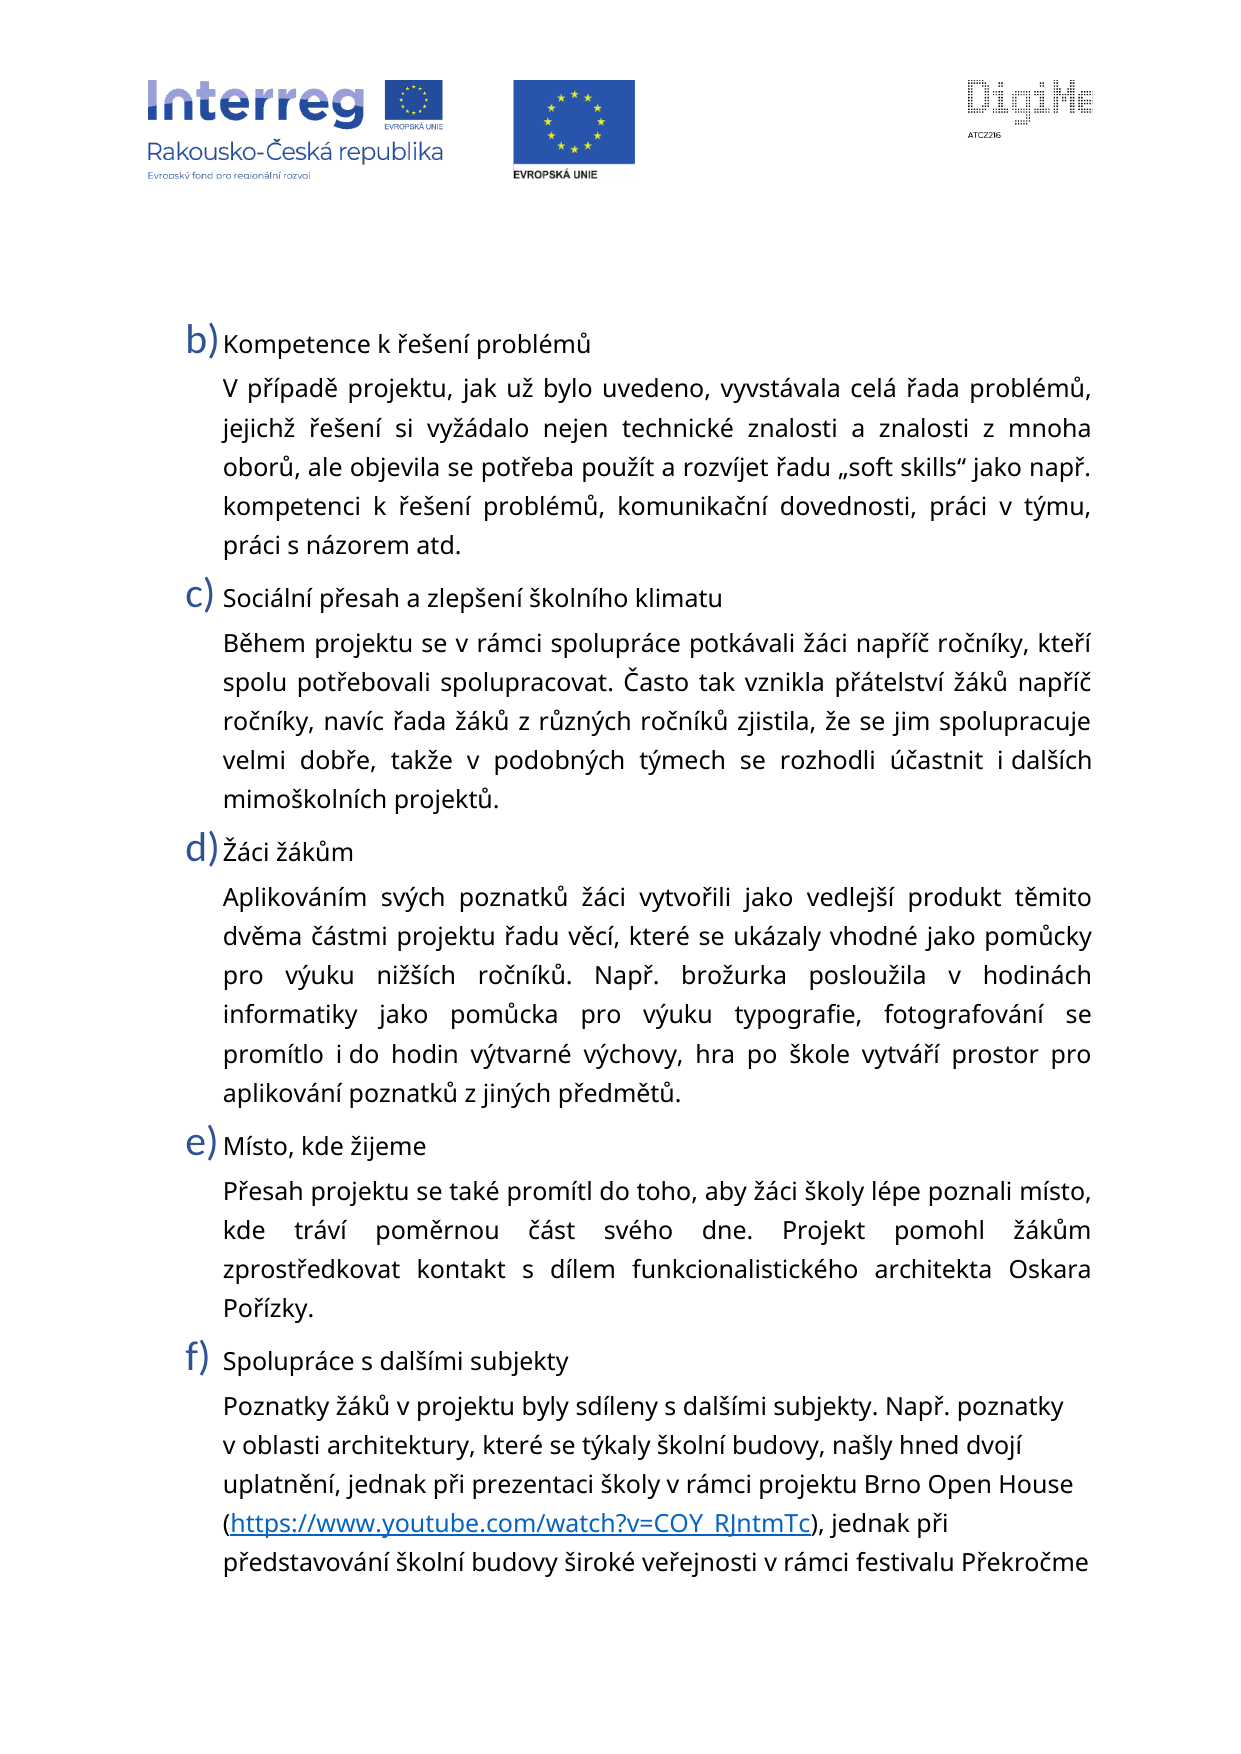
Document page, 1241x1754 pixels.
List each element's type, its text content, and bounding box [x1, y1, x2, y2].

list Sociální přesah a zlepšení školního klimatu [185, 567, 1093, 618]
text V případě projektu, jak už bylo uvedeno, vyvstávala celá řada problémů, jejichž řešení si vyžádalo nejen technické znalosti a znalosti z mnoha oborů, ale objevila se potřeba použít a rozvíjet řadu „soft skills“ jako např. kompetenci k řešení problémů, komunikační dovednosti, práci v týmu, práci s názorem atd. [223, 371, 1093, 562]
list Kompetence k řešení problémů [185, 313, 1093, 363]
text Aplikováním svých poznatků žáci vytvořili jako vedlejší produkt těmito dvěma částmi projektu řadu věcí, které se ukázaly vhodné jako pomůcky pro výuku nižších ročníků. Např. brožurka posloužila v hodinách informatiky jako pomůcka pro výuku typografie, fotografování se promítlo i do hodin výtvarné výchovy, hra po škole vytváří prostor pro aplikování poznatků z jiných předmětů. [223, 880, 1093, 1109]
text Přesah projektu se také promítl do toho, aby žáci školy lépe poznali místo, kde tráví poměrnou část svého dne. Projekt pomohl žákům zprostředkovat kontakt s dílem funkcionalistického architekta Oskara Pořízky. [223, 1173, 1093, 1325]
list Místo, kde žijeme [185, 1115, 1093, 1166]
list Žáci žákům [185, 821, 1093, 872]
text Během projektu se v rámci spolupráce potkávali žáci napříč ročníky, kteří spolu potřebovali spolupracovat. Často tak vznikla přátelství žáků napříč ročníky, navíc řada žáků z různých ročníků zjistila, že se jim spolupracuje velmi dobře, takže v podobných týmech se rozhodli účastnit i dalších mimoškolních projektů. [223, 625, 1093, 816]
picture [0, 1388, 1241, 1737]
picture [148, 80, 1093, 179]
list Spolupráce s dalšími subjekty [185, 1330, 1093, 1381]
